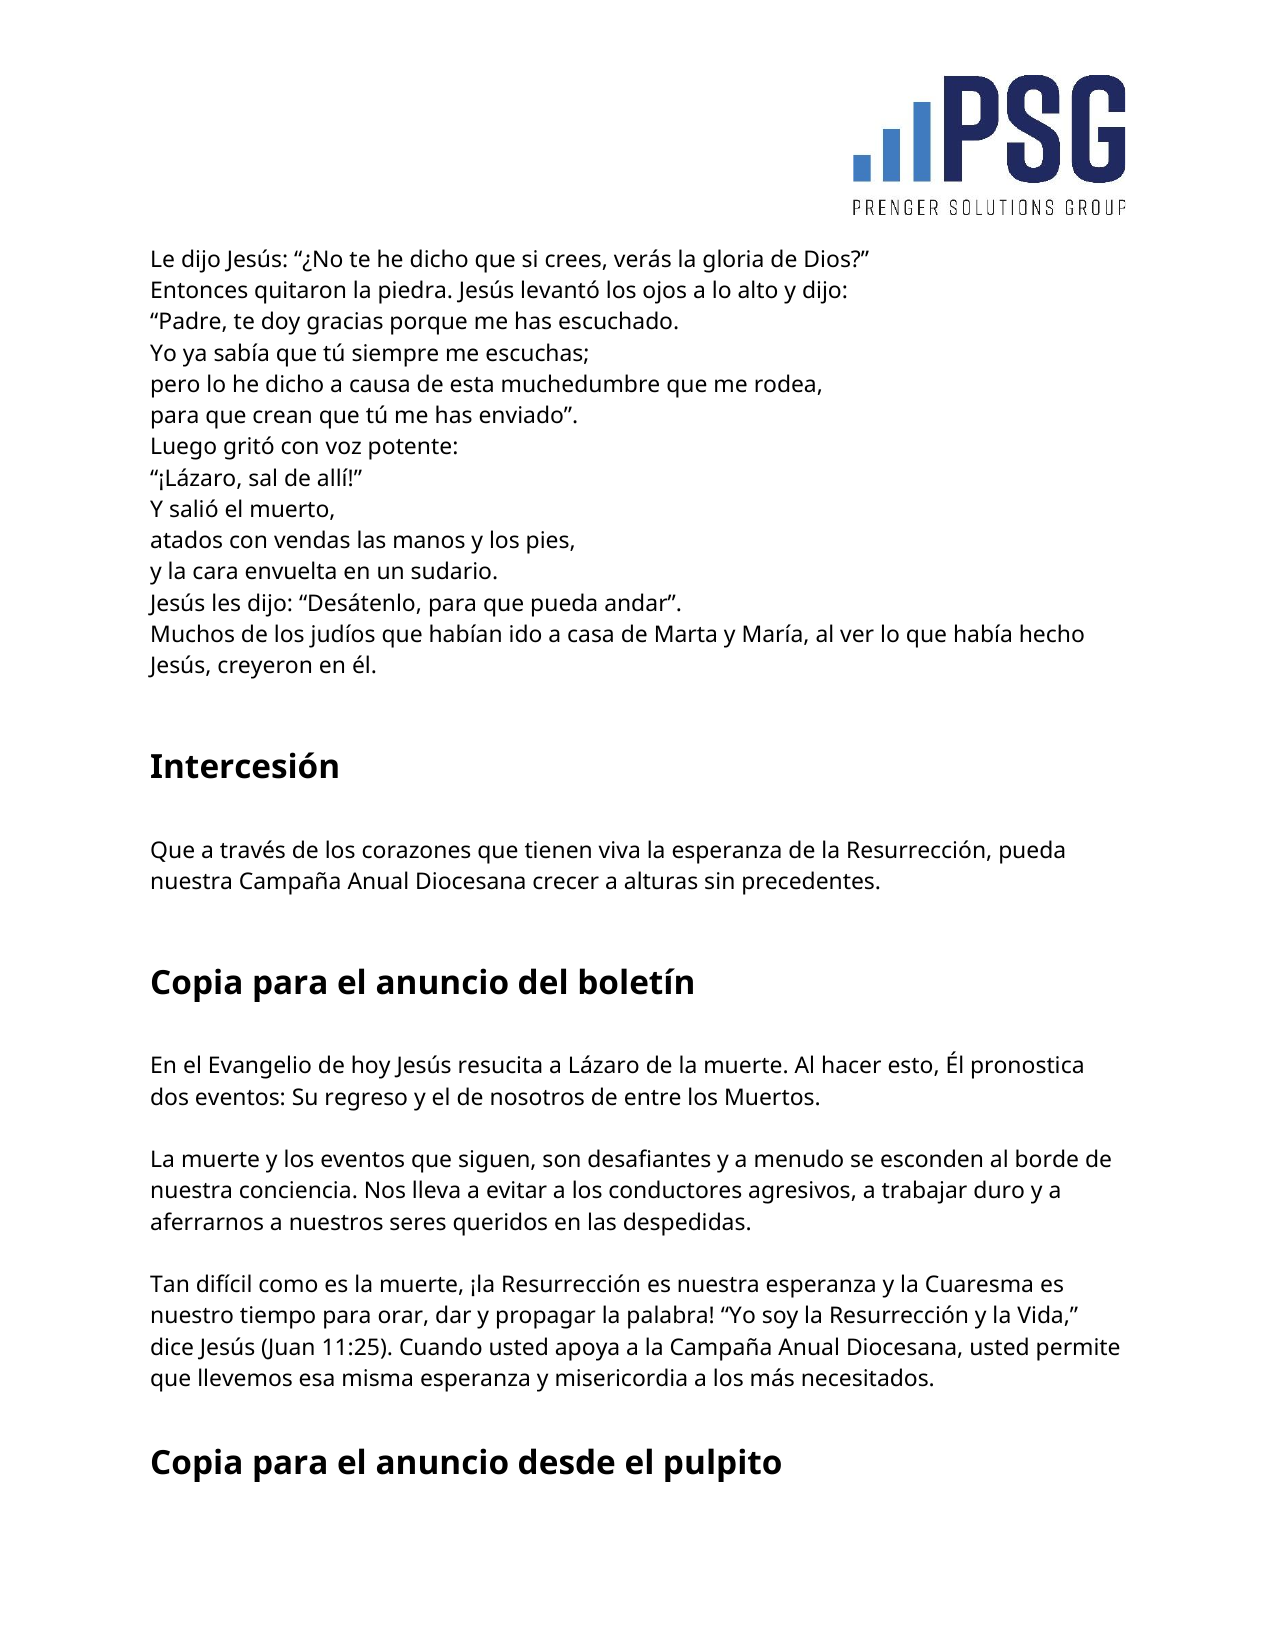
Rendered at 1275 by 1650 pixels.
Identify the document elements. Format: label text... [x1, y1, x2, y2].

text Copia para el anuncio del boletín [150, 959, 1125, 1004]
text Yo ya sabía que tú siempre me escuchas; [150, 337, 1125, 368]
text Intercesión [150, 743, 1125, 788]
text “¡Lázaro, sal de allí!” [150, 462, 1125, 493]
text La muerte y los eventos que siguen, son desafiantes y a menudo se esconden al borde de nuestra conciencia. Nos lleva a evitar a los conductores agresivos, a trabajar duro y a aferrarnos a nuestros seres queridos en las despedidas. [150, 1143, 1125, 1237]
text Le dijo Jesús: “¿No te he dicho que si crees, verás la gloria de Dios?” [150, 243, 1125, 274]
text para que crean que tú me has enviado”. [150, 399, 1125, 430]
text En el Evangelio de hoy Jesús resucita a Lázaro de la muerte. Al hacer esto, Él pronostica dos eventos: Su regreso y el de nosotros de entre los Muertos. [150, 1049, 1125, 1112]
text y la cara envuelta en un sudario. [150, 555, 1125, 587]
text Tan difícil como es la muerte, ¡la Resurrección es nuestra esperanza y la Cuaresma es nuestro tiempo para orar, dar y propagar la palabra! “Yo soy la Resurrección y la Vida,” dice Jesús (Juan 11:25). Cuando usted apoya a la Campaña Anual Diocesana, usted permite que llevemos esa misma esperanza y misericordia a los más necesitados. [150, 1268, 1125, 1393]
text Que a través de los corazones que tienen viva la esperanza de la Resurrección, pueda nuestra Campaña Anual Diocesana crecer a alturas sin precedentes. [150, 834, 1125, 896]
text Copia para el anuncio desde el pulpito [150, 1439, 1125, 1484]
picture [853, 75, 1125, 215]
text Luego gritó con voz potente: [150, 430, 1125, 462]
text Entonces quitaron la piedra. Jesús levantó los ojos a lo alto y dijo: [150, 274, 1125, 305]
text Muchos de los judíos que habían ido a casa de Marta y María, al ver lo que había hecho Jesús, creyeron en él. [150, 618, 1125, 680]
text pero lo he dicho a causa de esta muchedumbre que me rodea, [150, 368, 1125, 399]
text “Padre, te doy gracias porque me has escuchado. [150, 305, 1125, 337]
text atados con vendas las manos y los pies, [150, 524, 1125, 555]
text Jesús les dijo: “Desátenlo, para que pueda andar”. [150, 587, 1125, 618]
text Y salió el muerto, [150, 493, 1125, 524]
